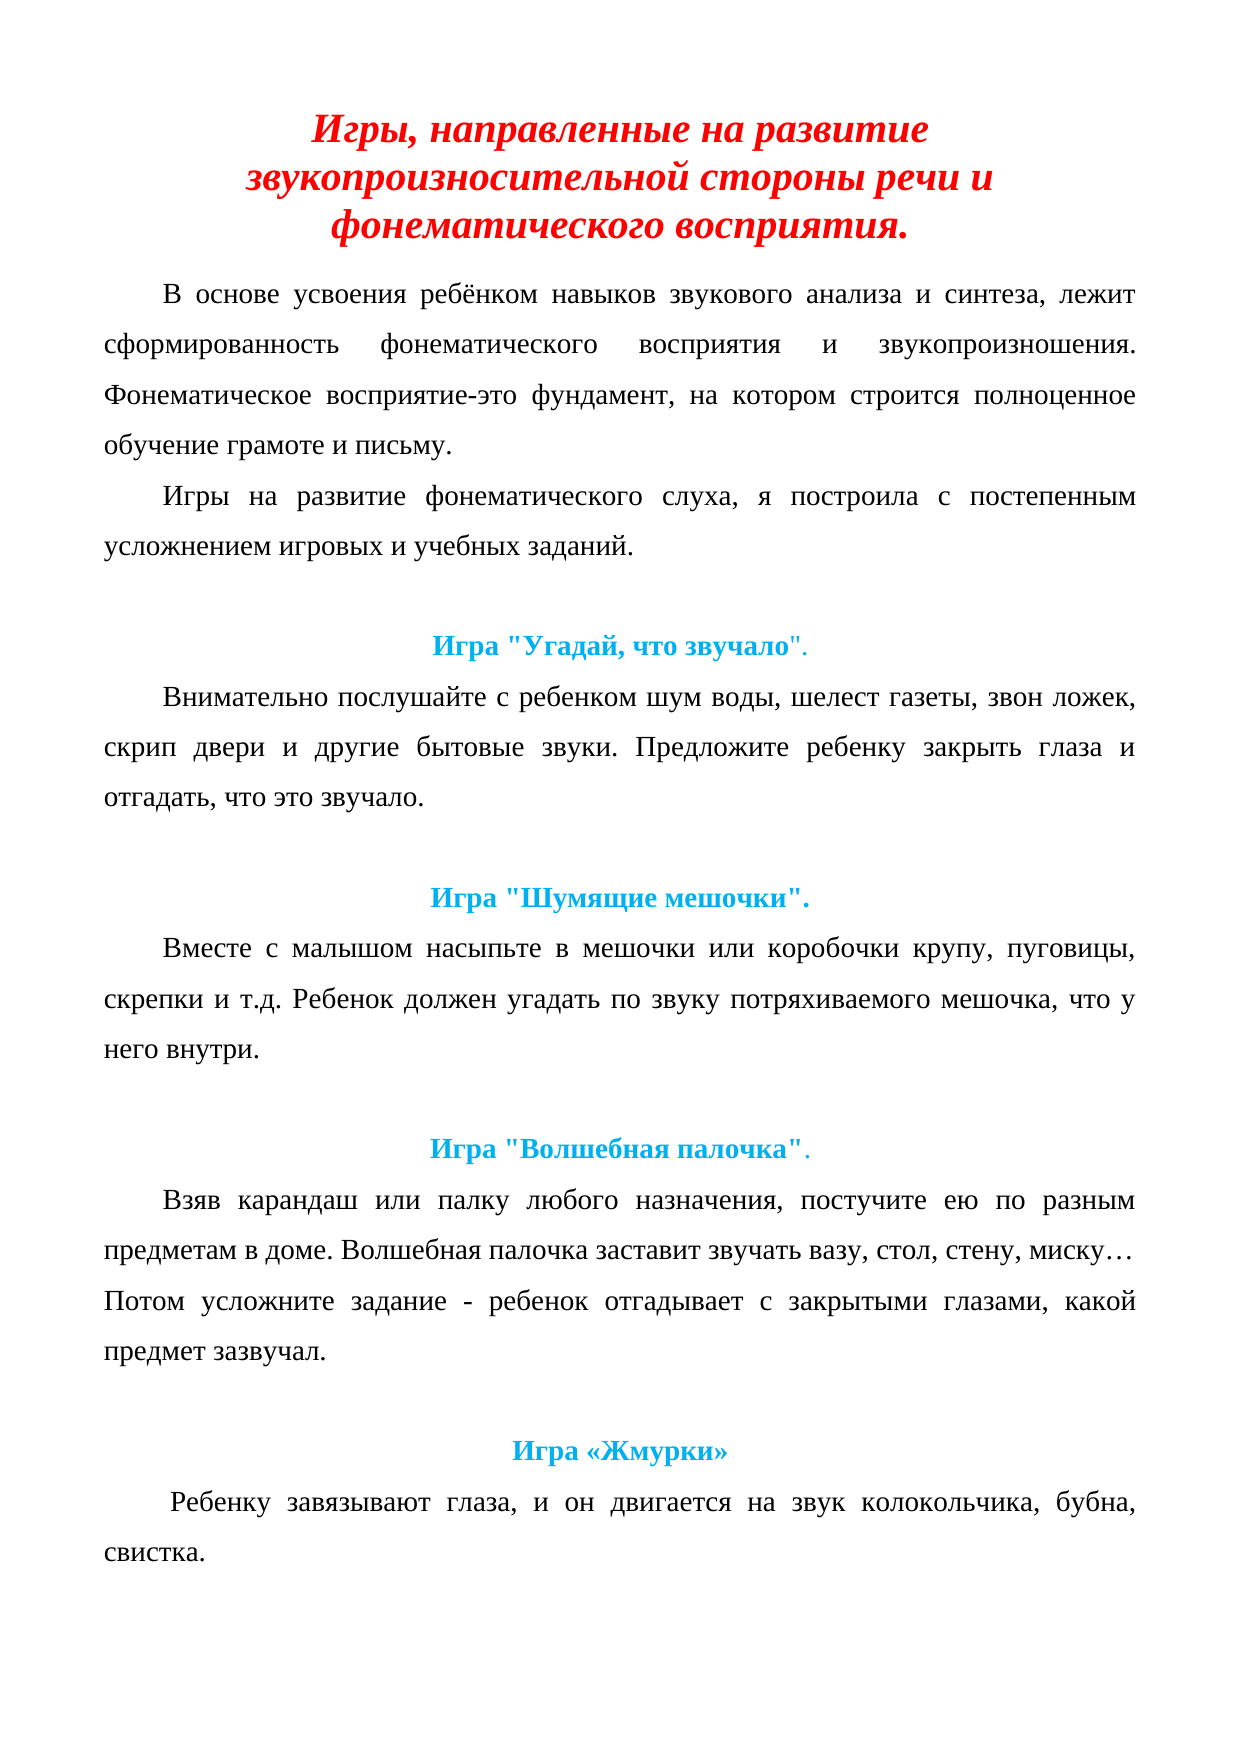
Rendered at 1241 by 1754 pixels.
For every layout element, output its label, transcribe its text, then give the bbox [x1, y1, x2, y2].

text Ребенку завязывают глаза, и он двигается на звук колокольчика, бубна, свистка. [103, 1484, 1137, 1568]
text Потом усложните задание - ребенок отгадывает с закрытыми глазами, какой предмет зазвучал. [103, 1283, 1137, 1366]
text В основе усвоения ребёнком навыков звукового анализа и синтеза, лежит сформированность фонематического восприятия и звукопроизношения. Фонематическое восприятие-это фундамент, на котором строится полноценное обучение грамоте и письму. [103, 276, 1137, 461]
text Вместе с малышом насыпьте в мешочки или коробочки крупу, пуговицы, скрепки и т.д. Ребенок должен угадать по звуку потряхиваемого мешочка, что у него внутри. [103, 930, 1137, 1064]
text Игры, направленные на развитие звукопроизносительной стороны речи и фонематического восприятия. [103, 103, 1137, 247]
text Игра "Шумящие мешочки". [103, 880, 1137, 914]
text Взяв карандаш или палку любого назначения, постучите ею по разным предметам в доме. Волшебная палочка заставит звучать вазу, стол, стену, миску… [103, 1182, 1137, 1266]
text Игры на развитие фонематического слуха, я построила с постепенным усложнением игровых и учебных заданий. [103, 478, 1137, 561]
text Игра "Волшебная палочка". [103, 1132, 1137, 1165]
text Игра "Угадай, что звучало". [103, 628, 1137, 662]
text Игра «Жмурки» [103, 1433, 1137, 1467]
text Внимательно послушайте с ребенком шум воды, шелест газеты, звон ложек, скрип двери и другие бытовые звуки. Предложите ребенку закрыть глаза и отгадать, что это звучало. [103, 679, 1137, 813]
